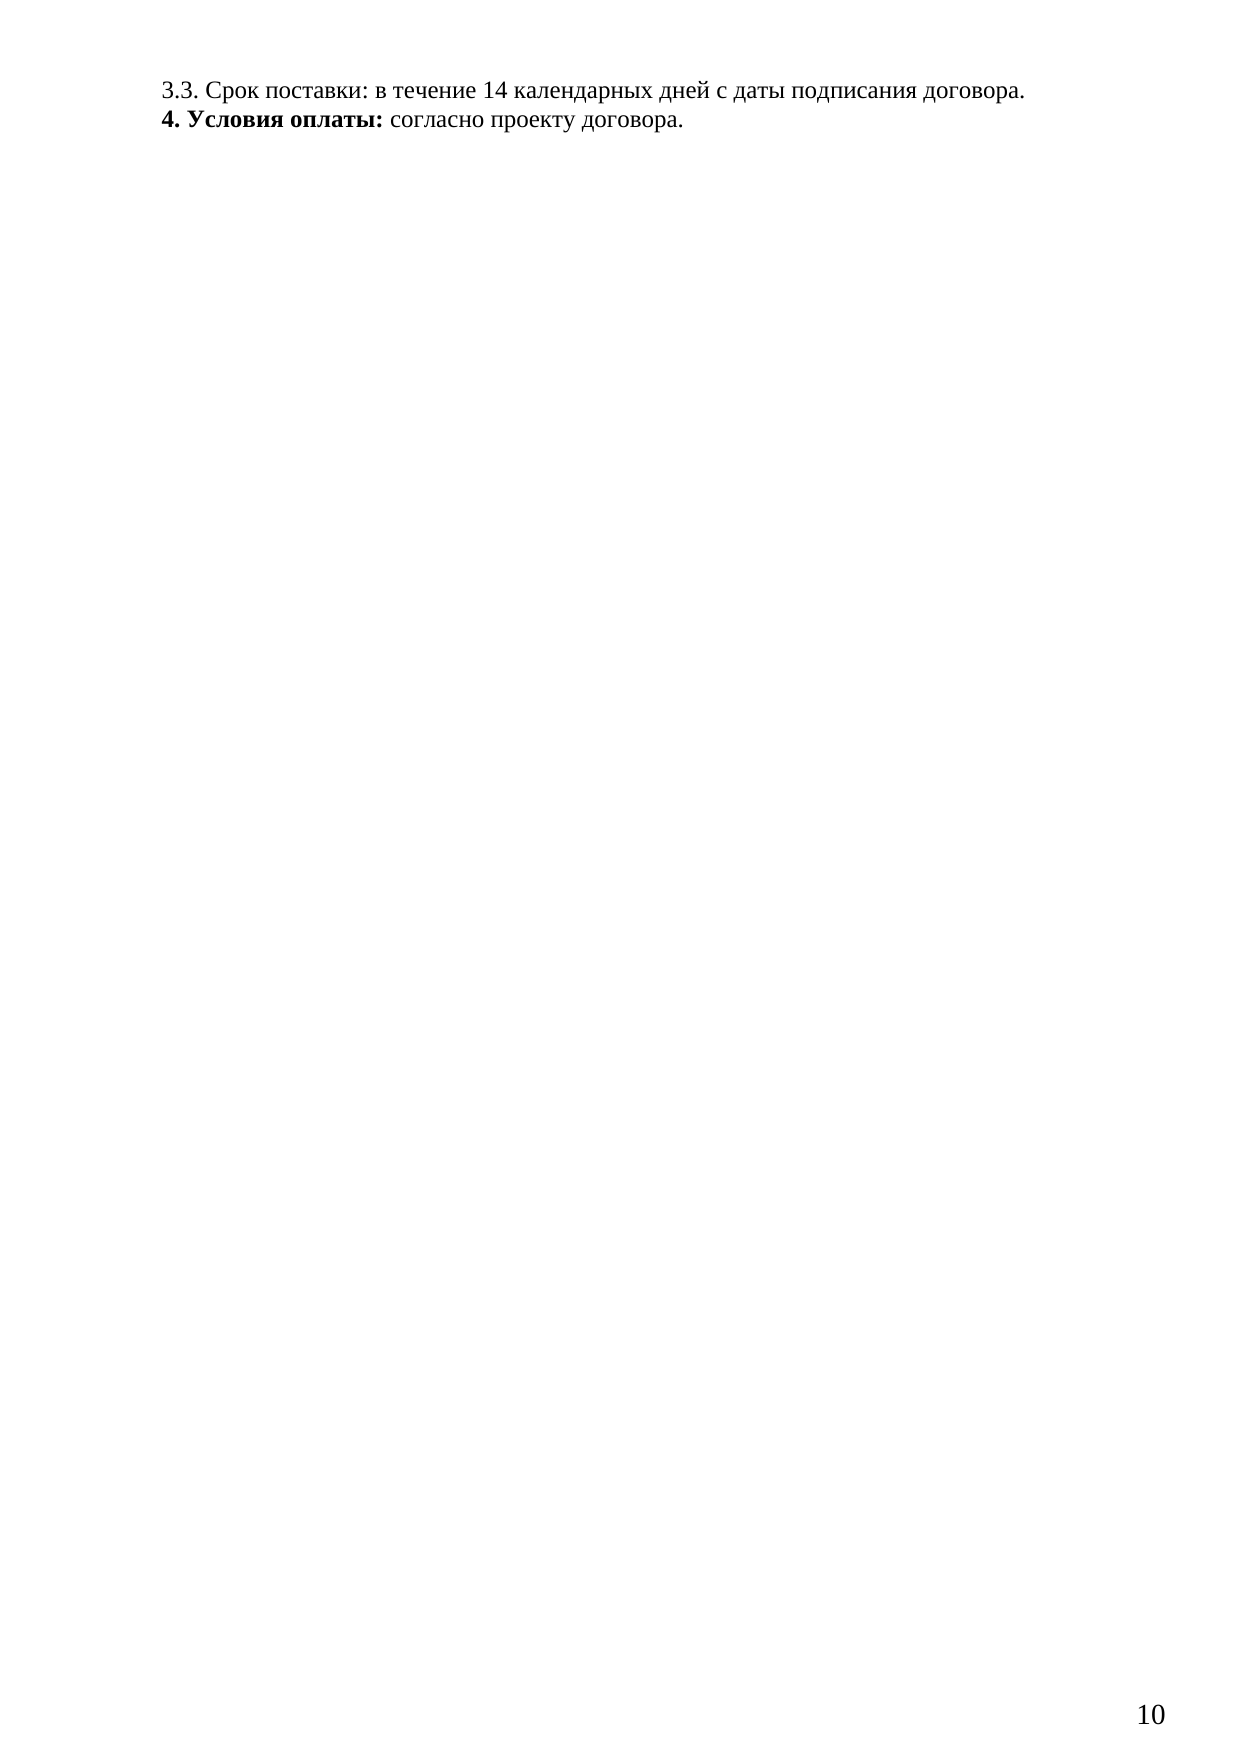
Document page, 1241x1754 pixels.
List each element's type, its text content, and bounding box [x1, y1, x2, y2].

text 3.3. Срок поставки: в течение 14 календарных дней с даты подписания договора. [87, 75, 1165, 104]
text 4. Условия оплаты: согласно проекту договора. [87, 104, 1165, 132]
